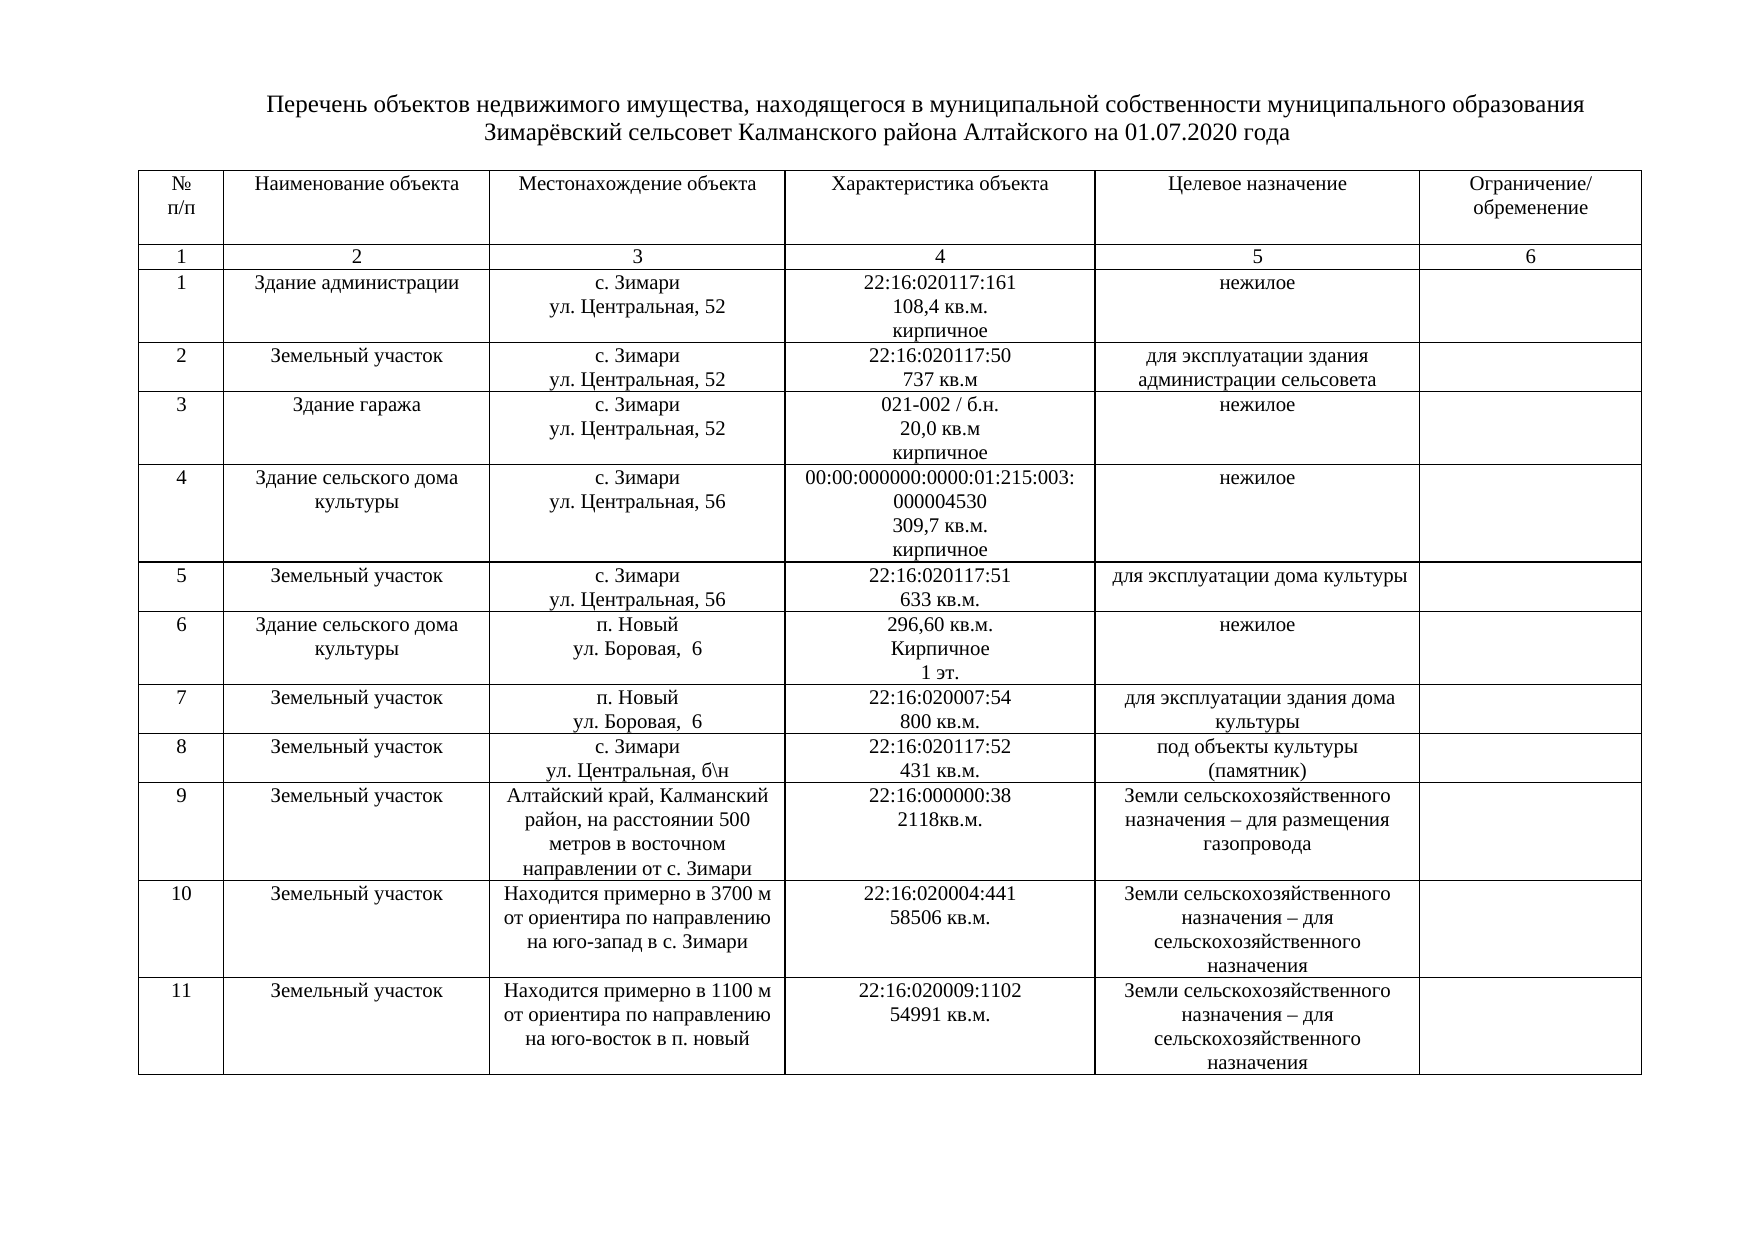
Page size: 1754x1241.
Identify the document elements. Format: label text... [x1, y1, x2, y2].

table_cell 22:16:000000:38 2118кв.м. [786, 783, 1094, 879]
table_cell Здание сельского дома культуры [224, 465, 489, 561]
table_cell Земельный участок [224, 734, 489, 782]
table_cell с. Зимари ул. Центральная, б\н [490, 734, 784, 782]
table_cell [1420, 392, 1641, 464]
table_cell 22:16:020117:52 431 кв.м. [786, 734, 1094, 782]
table_cell [1420, 612, 1641, 684]
table_cell 6 [1420, 245, 1641, 268]
table_cell Земельный участок [224, 563, 489, 611]
table_cell [1420, 734, 1641, 782]
table_cell [786, 219, 1094, 243]
table_cell 10 [139, 881, 223, 977]
table_header Местонахождение объекта [490, 171, 784, 219]
table_cell Земельный участок [224, 343, 489, 391]
table_cell [224, 219, 489, 243]
table_cell 22:16:020009:1102 54991 кв.м. [786, 978, 1094, 1074]
table_cell для эксплуатации здания администрации сельсовета [1096, 343, 1419, 391]
table_cell с. Зимари ул. Центральная, 52 [490, 392, 784, 464]
table_cell Здание администрации [224, 270, 489, 342]
table_cell 22:16:020007:54 800 кв.м. [786, 685, 1094, 733]
table_cell с. Зимари ул. Центральная, 56 [490, 563, 784, 611]
table_cell Алтайский край, Калманский район, на расстоянии 500 метров в восточном направлении от с. Зимари [490, 783, 784, 879]
table_cell Земли сельскохозяйственного назначения – для сельскохозяйственного назначения [1096, 978, 1419, 1074]
table_cell 2 [139, 343, 223, 391]
table_cell 6 [139, 612, 223, 684]
table_cell Здание гаража [224, 392, 489, 464]
table_cell Земельный участок [224, 978, 489, 1074]
table_cell [1420, 978, 1641, 1074]
table_cell 9 [139, 783, 223, 879]
table_cell Здание сельского дома культуры [224, 612, 489, 684]
table_cell 11 [139, 978, 223, 1074]
table_cell 00:00:000000:0000:01:215:003: 000004530 309,7 кв.м. кирпичное [786, 465, 1094, 561]
table_header Характеристика объекта [786, 171, 1094, 219]
table_header Целевое назначение [1096, 171, 1419, 219]
table_cell нежилое [1096, 270, 1419, 342]
table_cell 5 [139, 563, 223, 611]
table_cell Земельный участок [224, 783, 489, 879]
table_cell [1420, 219, 1641, 243]
table_cell 22:16:020117:161 108,4 кв.м. кирпичное [786, 270, 1094, 342]
table_cell [139, 219, 223, 243]
table_cell п. Новый ул. Боровая, 6 [490, 685, 784, 733]
table_header № п/п [139, 171, 223, 219]
table_cell 3 [139, 392, 223, 464]
table_cell Земли сельскохозяйственного назначения – для сельскохозяйственного назначения [1096, 881, 1419, 977]
table_cell 4 [139, 465, 223, 561]
table_cell с. Зимари ул. Центральная, 52 [490, 343, 784, 391]
table_cell с. Зимари ул. Центральная, 52 [490, 270, 784, 342]
table_cell [1420, 465, 1641, 561]
table_cell [1420, 881, 1641, 977]
table_cell нежилое [1096, 612, 1419, 684]
table_cell 5 [1096, 245, 1419, 268]
table_cell 1 [139, 245, 223, 268]
table_cell [1420, 563, 1641, 611]
table_cell 2 [224, 245, 489, 268]
table_cell 22:16:020117:51 633 кв.м. [786, 563, 1094, 611]
table_cell с. Зимари ул. Центральная, 56 [490, 465, 784, 561]
table_cell для эксплуатации дома культуры [1096, 563, 1419, 611]
table_cell 4 [786, 245, 1094, 268]
subtitle Перечень объектов недвижимого имущества, находящегося в муниципальной собственности муниципального образования Зимарёвский сельсовет Калманского района Алтайского на 01.07.2020 года [150, 89, 1624, 146]
table_cell 8 [139, 734, 223, 782]
table_cell 021-002 / б.н. 20,0 кв.м кирпичное [786, 392, 1094, 464]
table_cell Находится примерно в 3700 м от ориентира по направлению на юго-запад в с. Зимари [490, 881, 784, 977]
table_header Ограничение/ обременение [1420, 171, 1641, 219]
table_cell 3 [490, 245, 784, 268]
table_cell 22:16:020004:441 58506 кв.м. [786, 881, 1094, 977]
table_cell для эксплуатации здания дома культуры [1096, 685, 1419, 733]
table_cell [490, 219, 784, 243]
table_cell нежилое [1096, 465, 1419, 561]
table_cell 22:16:020117:50 737 кв.м [786, 343, 1094, 391]
table_cell [1096, 219, 1419, 243]
table_cell 296,60 кв.м. Кирпичное 1 эт. [786, 612, 1094, 684]
table_cell нежилое [1096, 392, 1419, 464]
table_cell [1420, 783, 1641, 879]
table_cell Земли сельскохозяйственного назначения – для размещения газопровода [1096, 783, 1419, 879]
table_cell Земельный участок [224, 685, 489, 733]
table_cell 1 [139, 270, 223, 342]
table_cell Земельный участок [224, 881, 489, 977]
table_cell п. Новый ул. Боровая, 6 [490, 612, 784, 684]
table_cell [1420, 270, 1641, 342]
table_header Наименование объекта [224, 171, 489, 219]
table_cell под объекты культуры (памятник) [1096, 734, 1419, 782]
table_cell [1420, 343, 1641, 391]
table_cell [1420, 685, 1641, 733]
table_cell Находится примерно в 1100 м от ориентира по направлению на юго-восток в п. новый [490, 978, 784, 1074]
table_cell 7 [139, 685, 223, 733]
